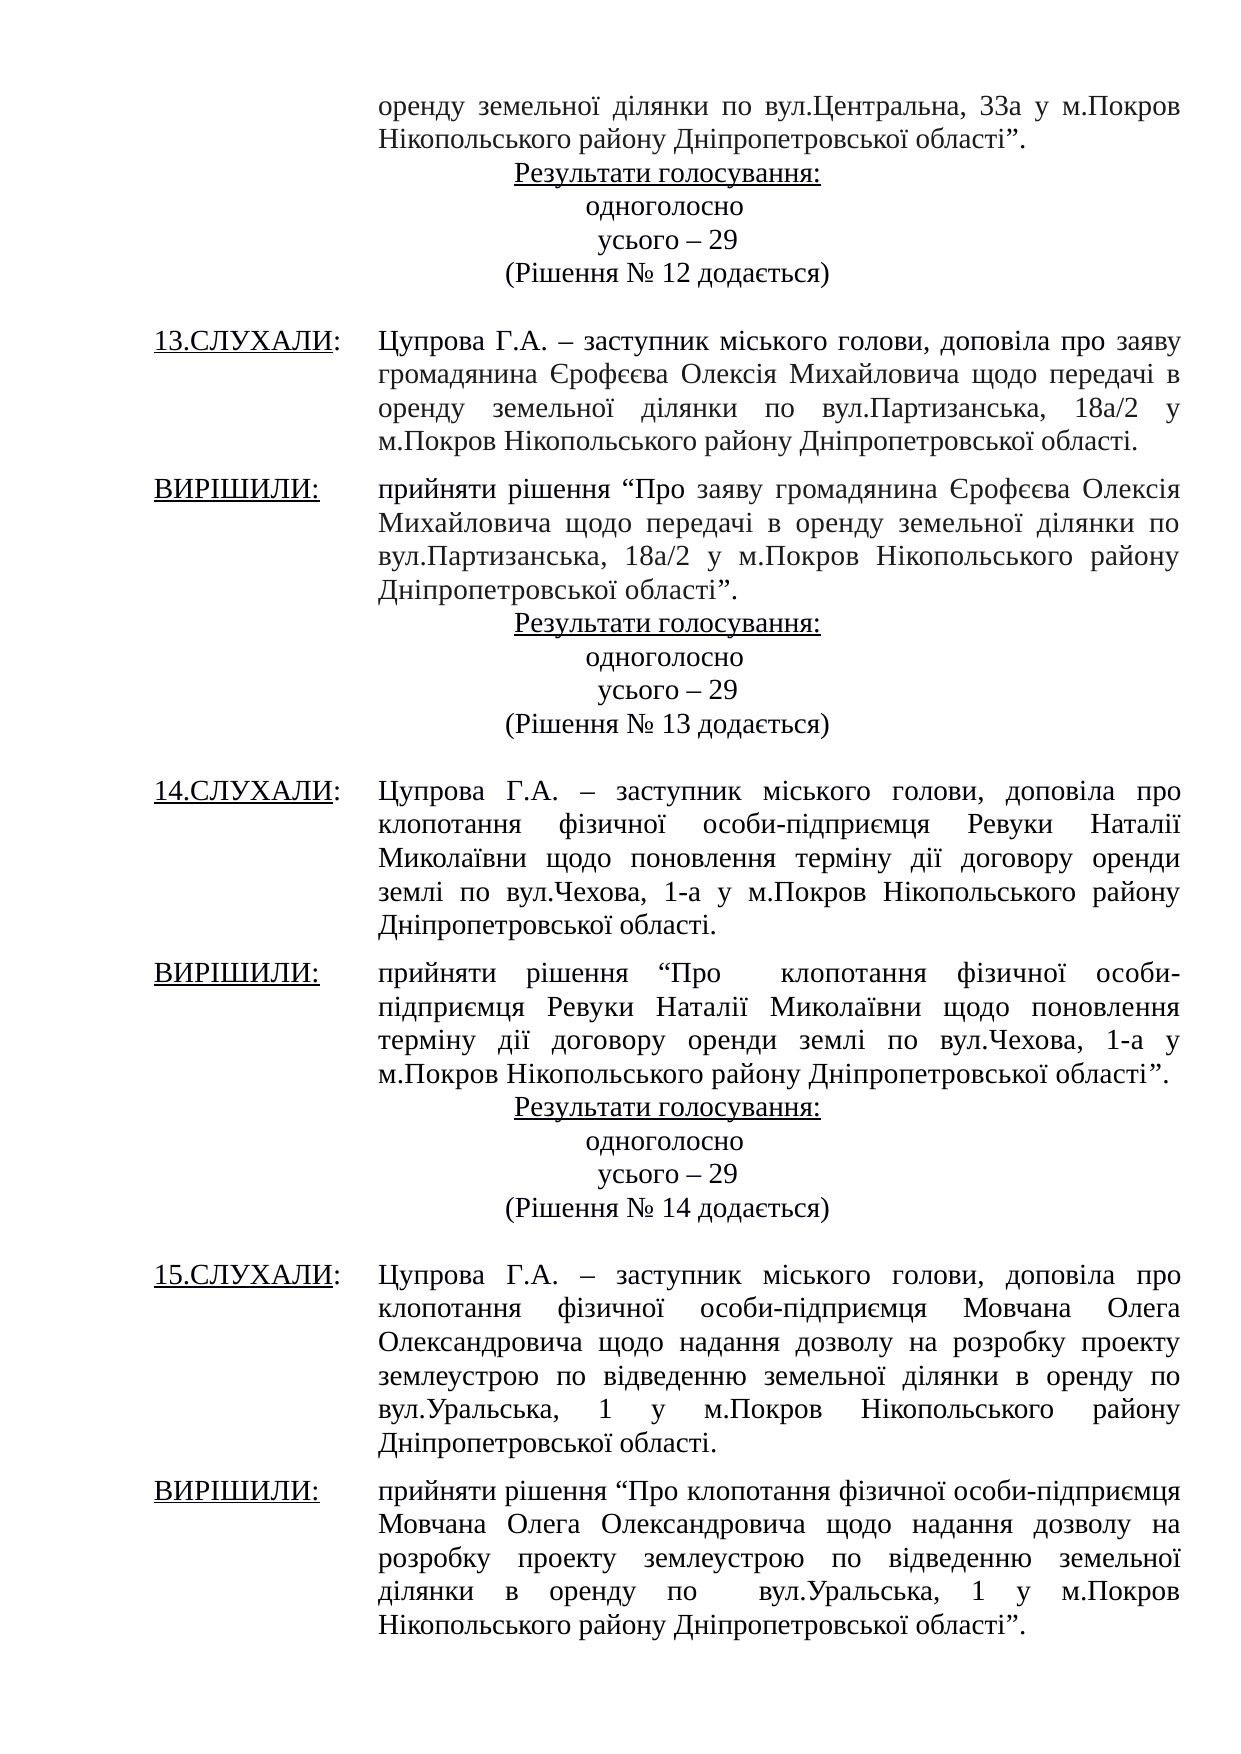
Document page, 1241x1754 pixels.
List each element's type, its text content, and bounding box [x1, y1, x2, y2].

text (Рішення № 13 додається) [153, 706, 1181, 739]
text 13.СЛУХАЛИ: Цупрова Г.А. – заступник міського голови, доповіла про заяву громадянина Єрофєєва Олексія Михайловича щодо передачі в оренду земельної ділянки по вул.Партизанська, 18а/2 у м.Покров Нікопольського району Дніпропетровської області. [153, 323, 1181, 457]
text одноголосно [153, 188, 1176, 222]
text ВИРІШИЛИ: прийняти рішення “Про клопотання фізичної особи-підприємця Мовчана Олега Олександровича щодо надання дозволу на розробку проекту землеустрою по відведенню земельної ділянки в оренду по вул.Уральська, 1 у м.Покров Нікопольського району Дніпропетровської області”. [153, 1473, 1181, 1640]
text ВИРІШИЛИ: прийняти рішення “Про клопотання фізичної особи-підприємця Ревуки Наталії Миколаївни щодо поновлення терміну дії договору оренди землі по вул.Чехова, 1-а у м.Покров Нікопольського району Дніпропетровської області”. [153, 955, 1181, 1089]
text Результати голосування: [153, 1089, 1181, 1123]
text 15.СЛУХАЛИ: Цупрова Г.А. – заступник міського голови, доповіла про клопотання фізичної особи-підприємця Мовчана Олега Олександровича щодо надання дозволу на розробку проекту землеустрою по відведенню земельної ділянки в оренду по вул.Уральська, 1 у м.Покров Нікопольського району Дніпропетровської області. [153, 1257, 1181, 1458]
text ВИРІШИЛИ: прийняти рішення “Про заяву громадянина Єрофєєва Олексія Михайловича щодо передачі в оренду земельної ділянки по вул.Партизанська, 18а/2 у м.Покров Нікопольського району Дніпропетровської області”. [153, 471, 1181, 605]
text (Рішення № 14 додається) [153, 1190, 1181, 1223]
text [153, 88, 1181, 155]
text (Рішення № 12 додається) [153, 256, 1181, 289]
text усього – 29 [153, 672, 1181, 706]
text одноголосно [153, 1123, 1176, 1156]
text одноголосно [153, 639, 1176, 672]
text 14.СЛУХАЛИ: Цупрова Г.А. – заступник міського голови, доповіла про клопотання фізичної особи-підприємця Ревуки Наталії Миколаївни щодо поновлення терміну дії договору оренди землі по вул.Чехова, 1-а у м.Покров Нікопольського району Дніпропетровської області. [153, 773, 1181, 941]
text усього – 29 [153, 1156, 1181, 1190]
text Результати голосування: [153, 155, 1181, 188]
text усього – 29 [153, 222, 1181, 256]
text Результати голосування: [153, 605, 1181, 639]
